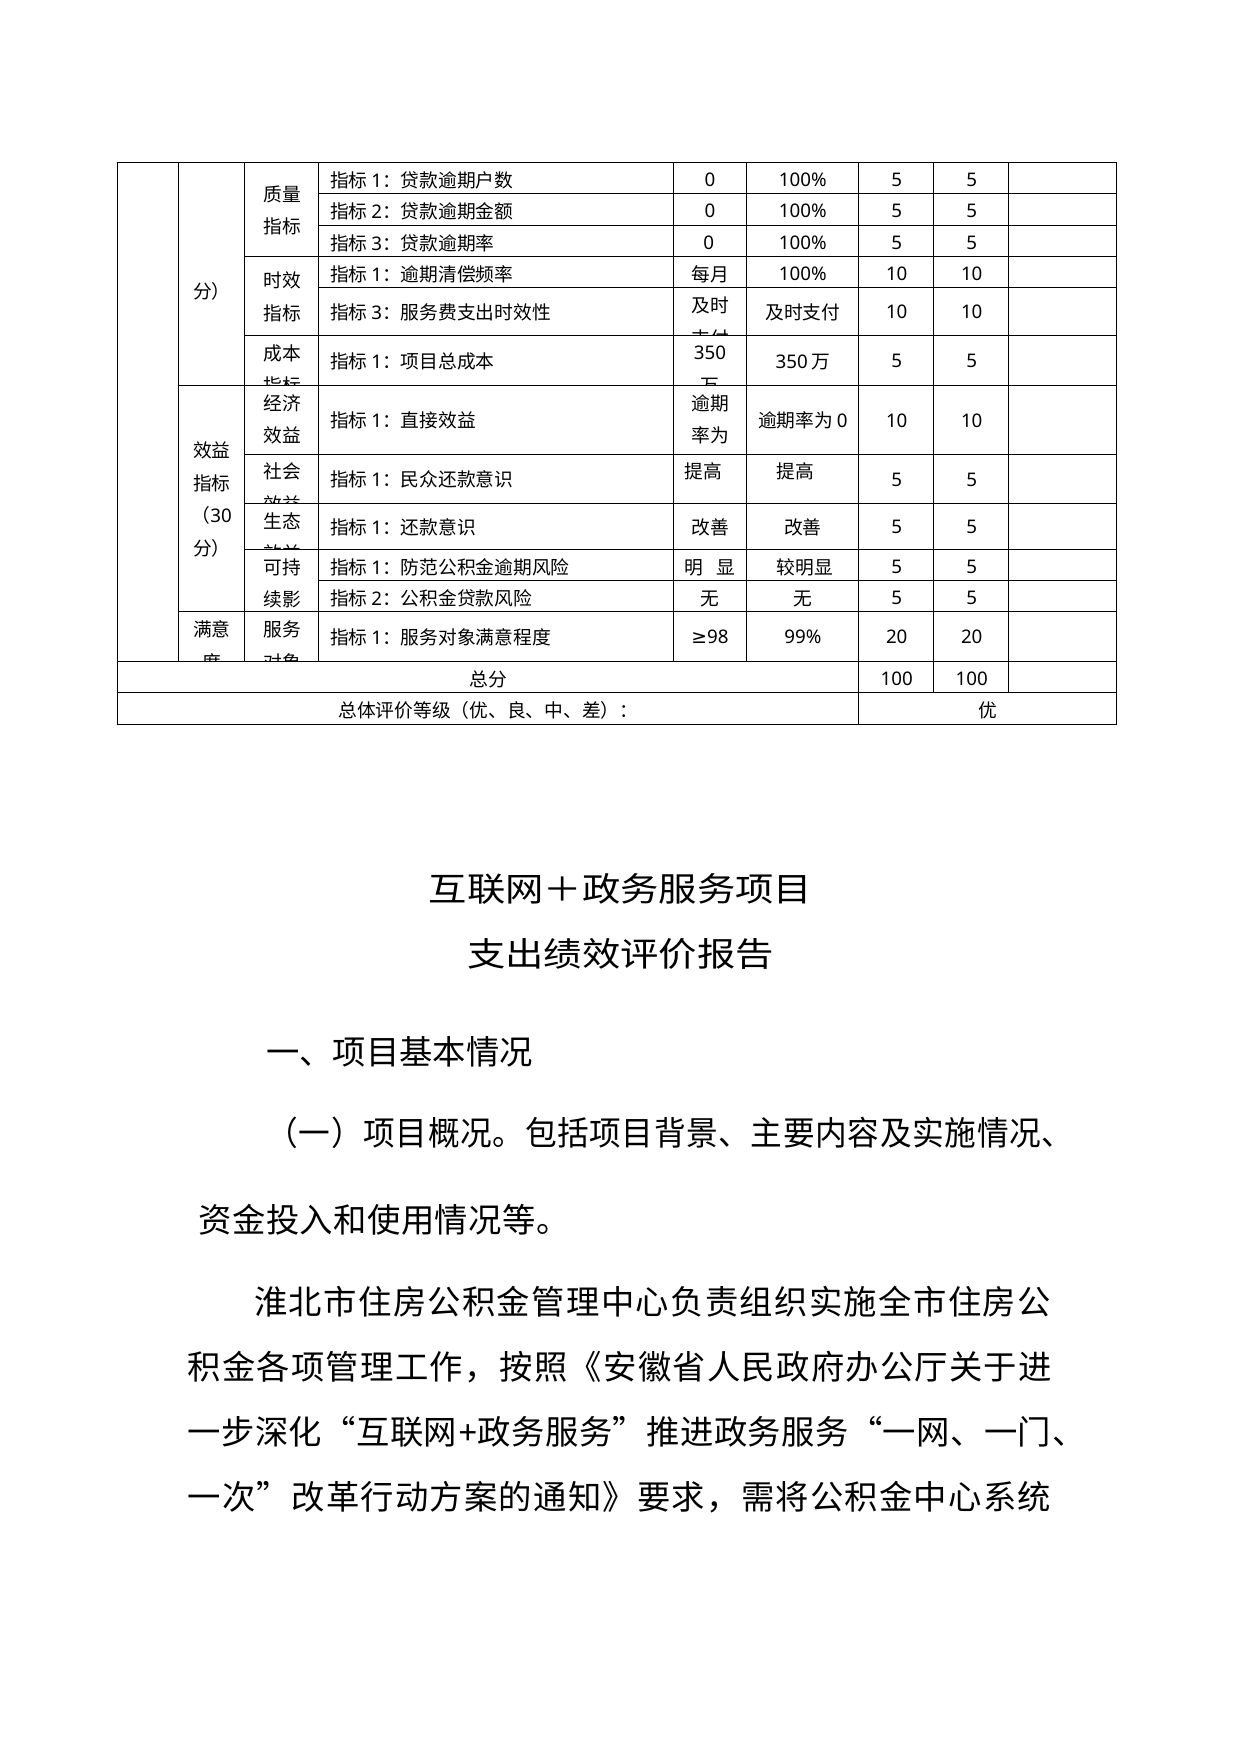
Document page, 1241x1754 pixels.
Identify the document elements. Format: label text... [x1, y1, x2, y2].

table_cell 改善 [674, 504, 746, 549]
table_cell 经济效益 指标 [245, 386, 318, 453]
table_cell [1009, 612, 1116, 661]
table_cell 5 [859, 226, 933, 256]
table_cell 10 [934, 386, 1008, 453]
table_cell 100% [747, 226, 858, 256]
table_cell 较明显 [747, 550, 858, 580]
table_cell 质量指标 [245, 163, 318, 256]
table_cell 指标1：项目总成本 [319, 336, 673, 385]
table_cell 5 [859, 550, 933, 580]
table_cell 100% [747, 194, 858, 224]
table_cell 100% [747, 163, 858, 193]
table_cell 指标2：公积金贷款风险 [319, 581, 673, 611]
table_cell 改善 [747, 504, 858, 549]
table_cell 10 [934, 257, 1008, 287]
table_cell 明显显 [674, 550, 746, 580]
table_cell 成本指标 [245, 336, 318, 385]
table_cell 5 [934, 194, 1008, 224]
table_cell 100% [747, 257, 858, 287]
table_cell 指标1：还款意识 [319, 504, 673, 549]
table_cell 指标1：直接效益 [319, 386, 673, 453]
table_cell 指标2：贷款逾期金额 [319, 194, 673, 224]
table_cell 350万 [747, 336, 858, 385]
table_cell 10 [934, 288, 1008, 335]
table_cell 指标1：民众还款意识 [319, 455, 673, 503]
table_cell 5 [934, 336, 1008, 385]
table_cell 指标1：服务对象满意程度 [319, 612, 673, 661]
table_cell 5 [859, 455, 933, 503]
table_cell 5 [934, 226, 1008, 256]
table_cell 优 [859, 693, 1116, 723]
table_cell 5 [934, 163, 1008, 193]
table_cell 指标3：贷款逾期率 [319, 226, 673, 256]
table_cell [1009, 581, 1116, 611]
text 互联网＋政务服务项目 [187, 854, 1053, 919]
table_cell 5 [859, 336, 933, 385]
table_cell 生态效益 指标 [245, 504, 318, 549]
table_cell 20 [859, 612, 933, 661]
table_cell [1009, 194, 1116, 224]
table_cell [1009, 288, 1116, 335]
table_cell 逾期率为0 [747, 386, 858, 453]
table_cell [1009, 386, 1116, 453]
table_cell 指标3：服务费支出时效性 [319, 288, 673, 335]
table_cell 5 [859, 194, 933, 224]
text 支出绩效评价报告 [187, 919, 1053, 984]
table_cell 无 [747, 581, 858, 611]
table_cell 5 [934, 504, 1008, 549]
table_cell [1009, 226, 1116, 256]
table_cell 效益指标 （30分） [179, 386, 244, 611]
table_cell [1009, 163, 1116, 193]
table_cell 满意度 指标 （20分） [179, 612, 244, 661]
text （一）项目概况。包括项目背景、主要内容及实施情况、资金投入和使用情况等。 [198, 1098, 1041, 1251]
table_cell 350万 [674, 336, 746, 385]
table_cell [1009, 550, 1116, 580]
table_cell 及时支付 [747, 288, 858, 335]
table_cell 5 [859, 581, 933, 611]
table_cell 20 [934, 612, 1008, 661]
table_cell [1009, 504, 1116, 549]
table_cell [1009, 455, 1116, 503]
table_cell 5 [859, 504, 933, 549]
table_cell 指标1：贷款逾期户数 [319, 163, 673, 193]
table_cell 100 [934, 662, 1008, 692]
table_cell 0 [674, 194, 746, 224]
table_cell 提高 [747, 455, 858, 503]
table_cell 99% [747, 612, 858, 661]
table_cell 服务对象满意度指标 [245, 612, 318, 661]
table_cell [1009, 662, 1116, 692]
table_cell 总分 [118, 662, 858, 692]
table_cell 无 [674, 581, 746, 611]
table_cell 每月 [674, 257, 746, 287]
table_cell 5 [934, 581, 1008, 611]
table_cell 可持续影响指标 [245, 550, 318, 611]
table_cell 提高 [674, 455, 746, 503]
table_cell 5 [934, 550, 1008, 580]
table_cell 100 [859, 662, 933, 692]
table_cell [1009, 257, 1116, 287]
text 一、项目基本情况 [266, 1017, 1053, 1082]
table_cell 总体评价等级（优、良、中、差）： [118, 693, 858, 723]
table_cell 0 [674, 163, 746, 193]
table_cell 0 [674, 226, 746, 256]
table_cell ≥98 [674, 612, 746, 661]
table_cell 10 [859, 386, 933, 453]
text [187, 1267, 1053, 1527]
table_cell 社会效益 指标 [245, 455, 318, 503]
table_cell [1009, 336, 1116, 385]
table_cell 10 [859, 257, 933, 287]
table_cell 10 [859, 288, 933, 335]
table_cell 指标1：防范公积金逾期风险 [319, 550, 673, 580]
table_cell 时效指标 [245, 257, 318, 335]
table_cell 5 [859, 163, 933, 193]
table_cell 5 [934, 455, 1008, 503]
table_cell 逾期率为0 [674, 386, 746, 453]
table_cell 及时支付 [674, 288, 746, 335]
table_cell 指标1：逾期清偿频率 [319, 257, 673, 287]
